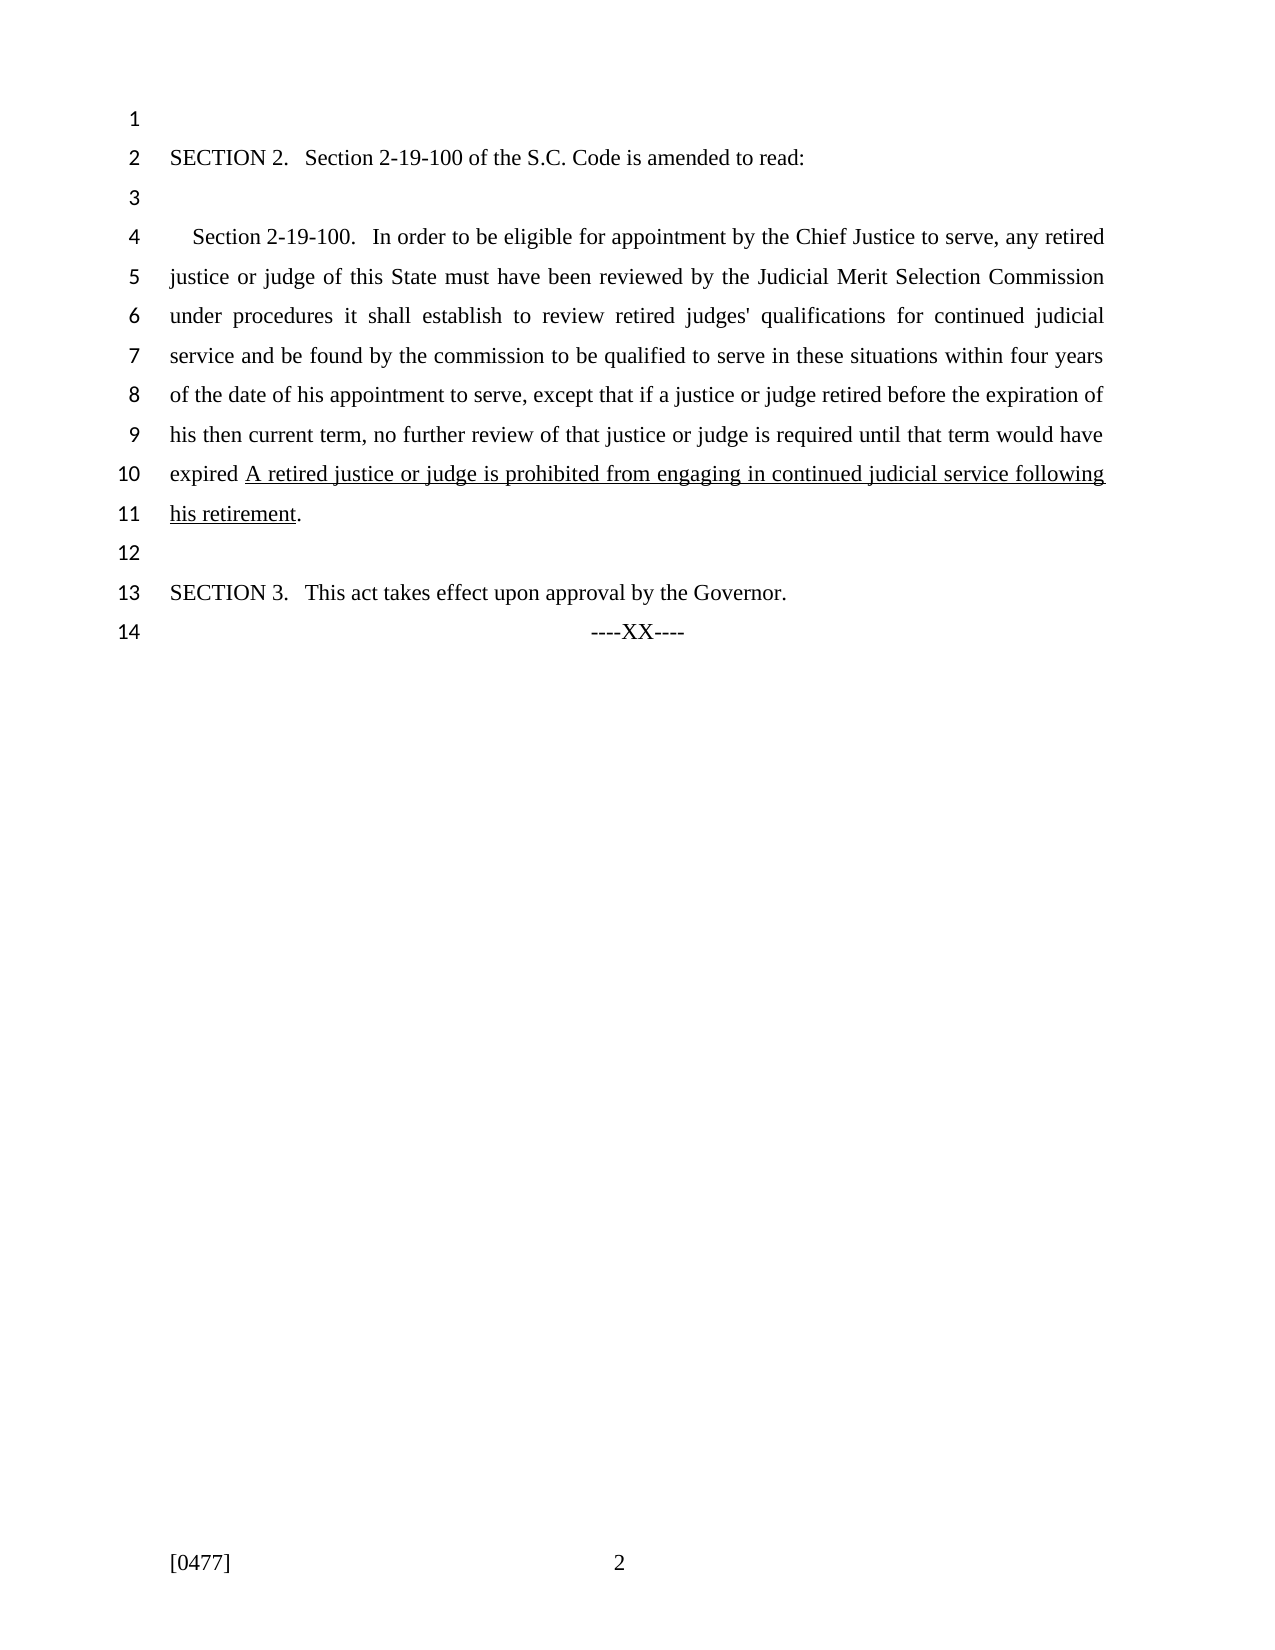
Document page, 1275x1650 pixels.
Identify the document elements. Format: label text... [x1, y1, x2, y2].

text ----XX---- [169, 618, 1106, 644]
text Section 2‑19‑100. In order to be eligible for appointment by the Chief Justice to serve, any retired justice or judge of this State must have been reviewed by the Judicial Merit Selection Commission under procedures it shall establish to review retired judges' qualifications for continued judicial service and be found by the commission to be qualified to serve in these situations within four years of the date of his appointment to serve, except that if a justice or judge retired before the expiration of his then current term, no further review of that justice or judge is required until that term would have expired A retired justice or judge is prohibited from engaging in continued judicial service following his retirement. [169, 223, 1106, 526]
text SECTION 3. This act takes effect upon approval by the Governor. [169, 579, 1106, 605]
text SECTION 2. Section 2‑19‑100 of the S.C. Code is amended to read: [169, 144, 1106, 171]
